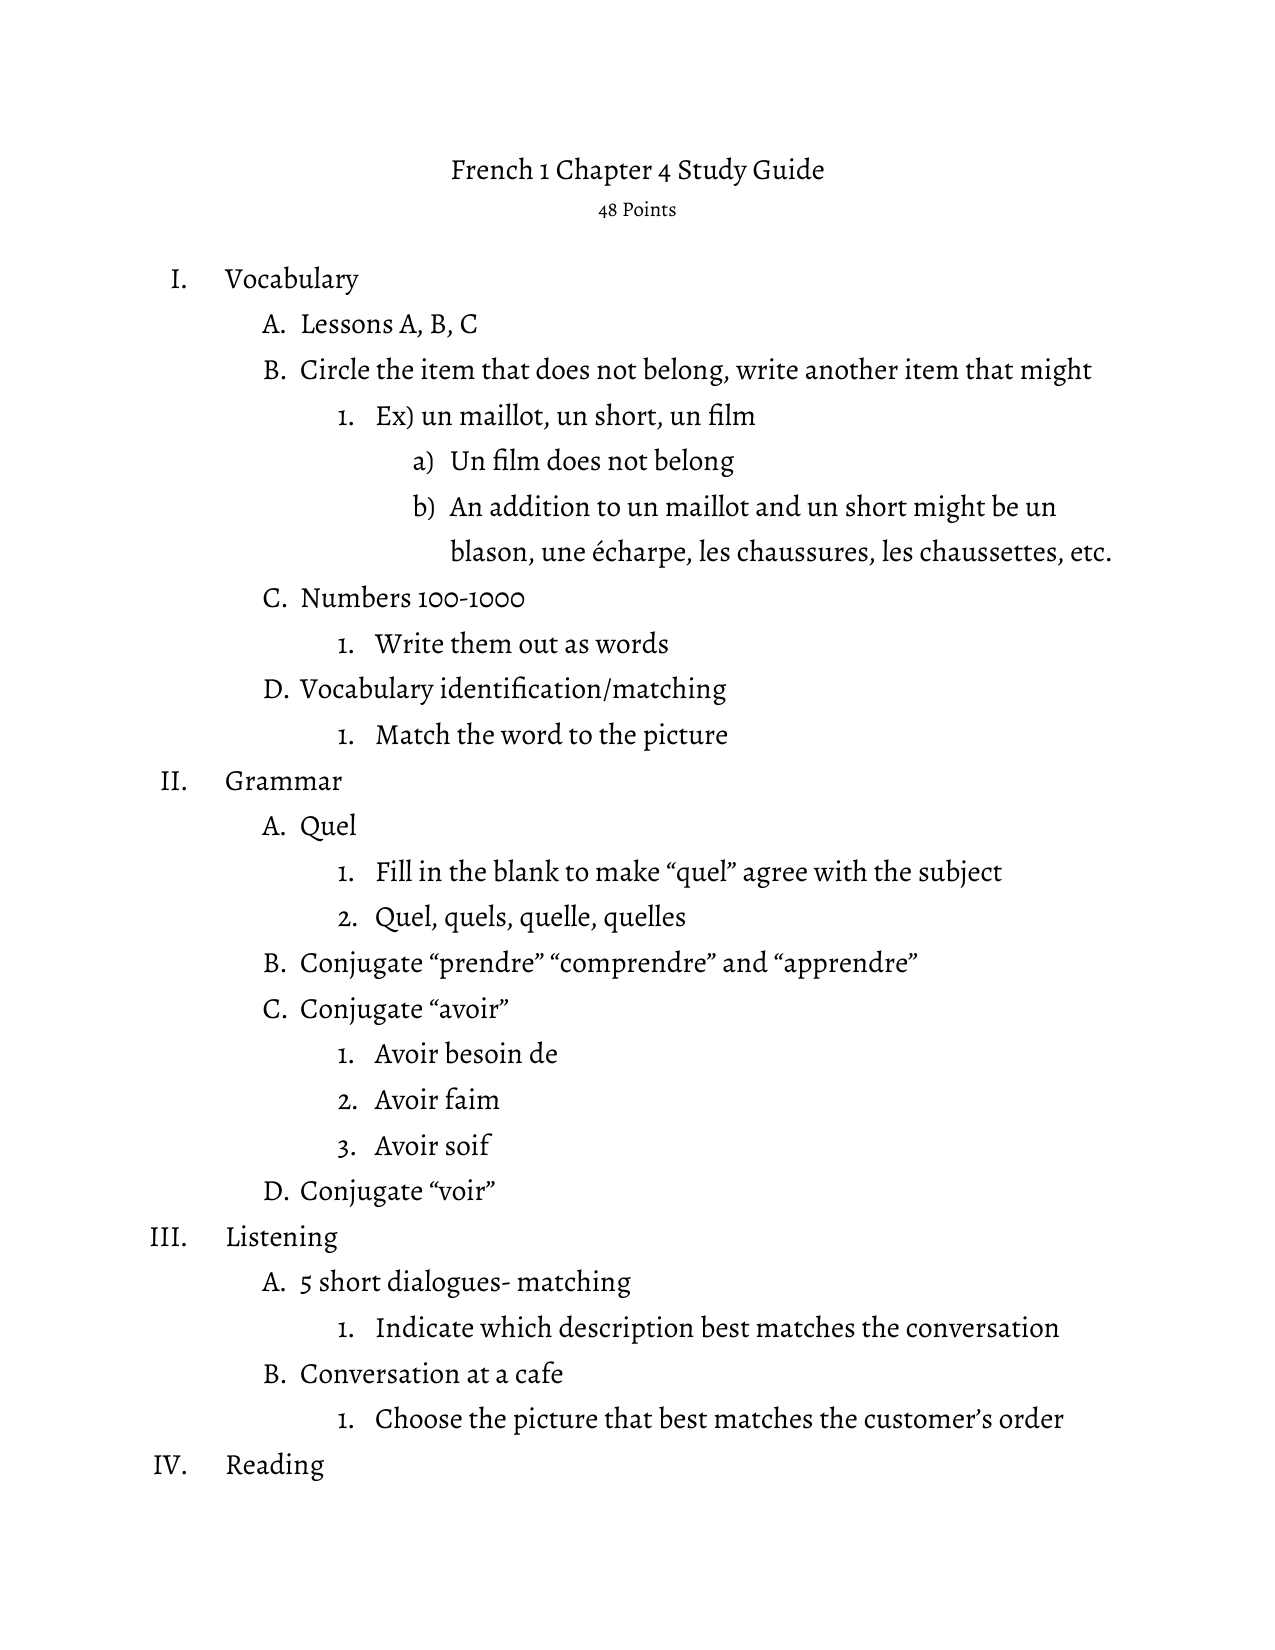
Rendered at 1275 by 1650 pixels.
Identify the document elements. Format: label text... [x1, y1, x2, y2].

text French 1 Chapter 4 Study Guide [150, 150, 1125, 190]
list Avoir faim [337, 1079, 1125, 1119]
list Choose the picture that best matches the customer’s order [337, 1399, 1125, 1439]
list Avoir soif [337, 1125, 1125, 1165]
list Un film does not belong [412, 441, 1125, 481]
list Ex) un maillot, un short, un film [337, 395, 1125, 435]
list Lessons A, B, C [262, 304, 1125, 344]
list Write them out as words [337, 623, 1125, 663]
list Avoir besoin de [337, 1034, 1125, 1074]
list An addition to un maillot and un short might be un blason, une écharpe, les chaussures, les chaussettes, etc. [412, 486, 1125, 572]
list Quel [262, 806, 1125, 846]
list Fill in the blank to make “quel” agree with the subject [337, 851, 1125, 891]
list Conjugate “voir” [262, 1171, 1125, 1211]
list Grammar [187, 760, 1125, 800]
list Quel, quels, quelle, quelles [337, 897, 1125, 937]
list Indicate which description best matches the conversation [337, 1308, 1125, 1347]
list 5 short dialogues- matching [262, 1262, 1125, 1302]
text 48 Points [150, 196, 1125, 224]
list Reading [187, 1444, 1125, 1484]
list Vocabulary identification/matching [262, 669, 1125, 709]
list Match the word to the picture [337, 714, 1125, 754]
list Conjugate “avoir” [262, 988, 1125, 1028]
list Conjugate “prendre” “comprendre” and “apprendre” [262, 943, 1125, 982]
list Numbers 100-1000 [262, 578, 1125, 617]
list Listening [187, 1216, 1125, 1256]
list Conversation at a cafe [262, 1353, 1125, 1393]
list Circle the item that does not belong, write another item that might [262, 349, 1125, 389]
list Vocabulary [187, 258, 1125, 298]
